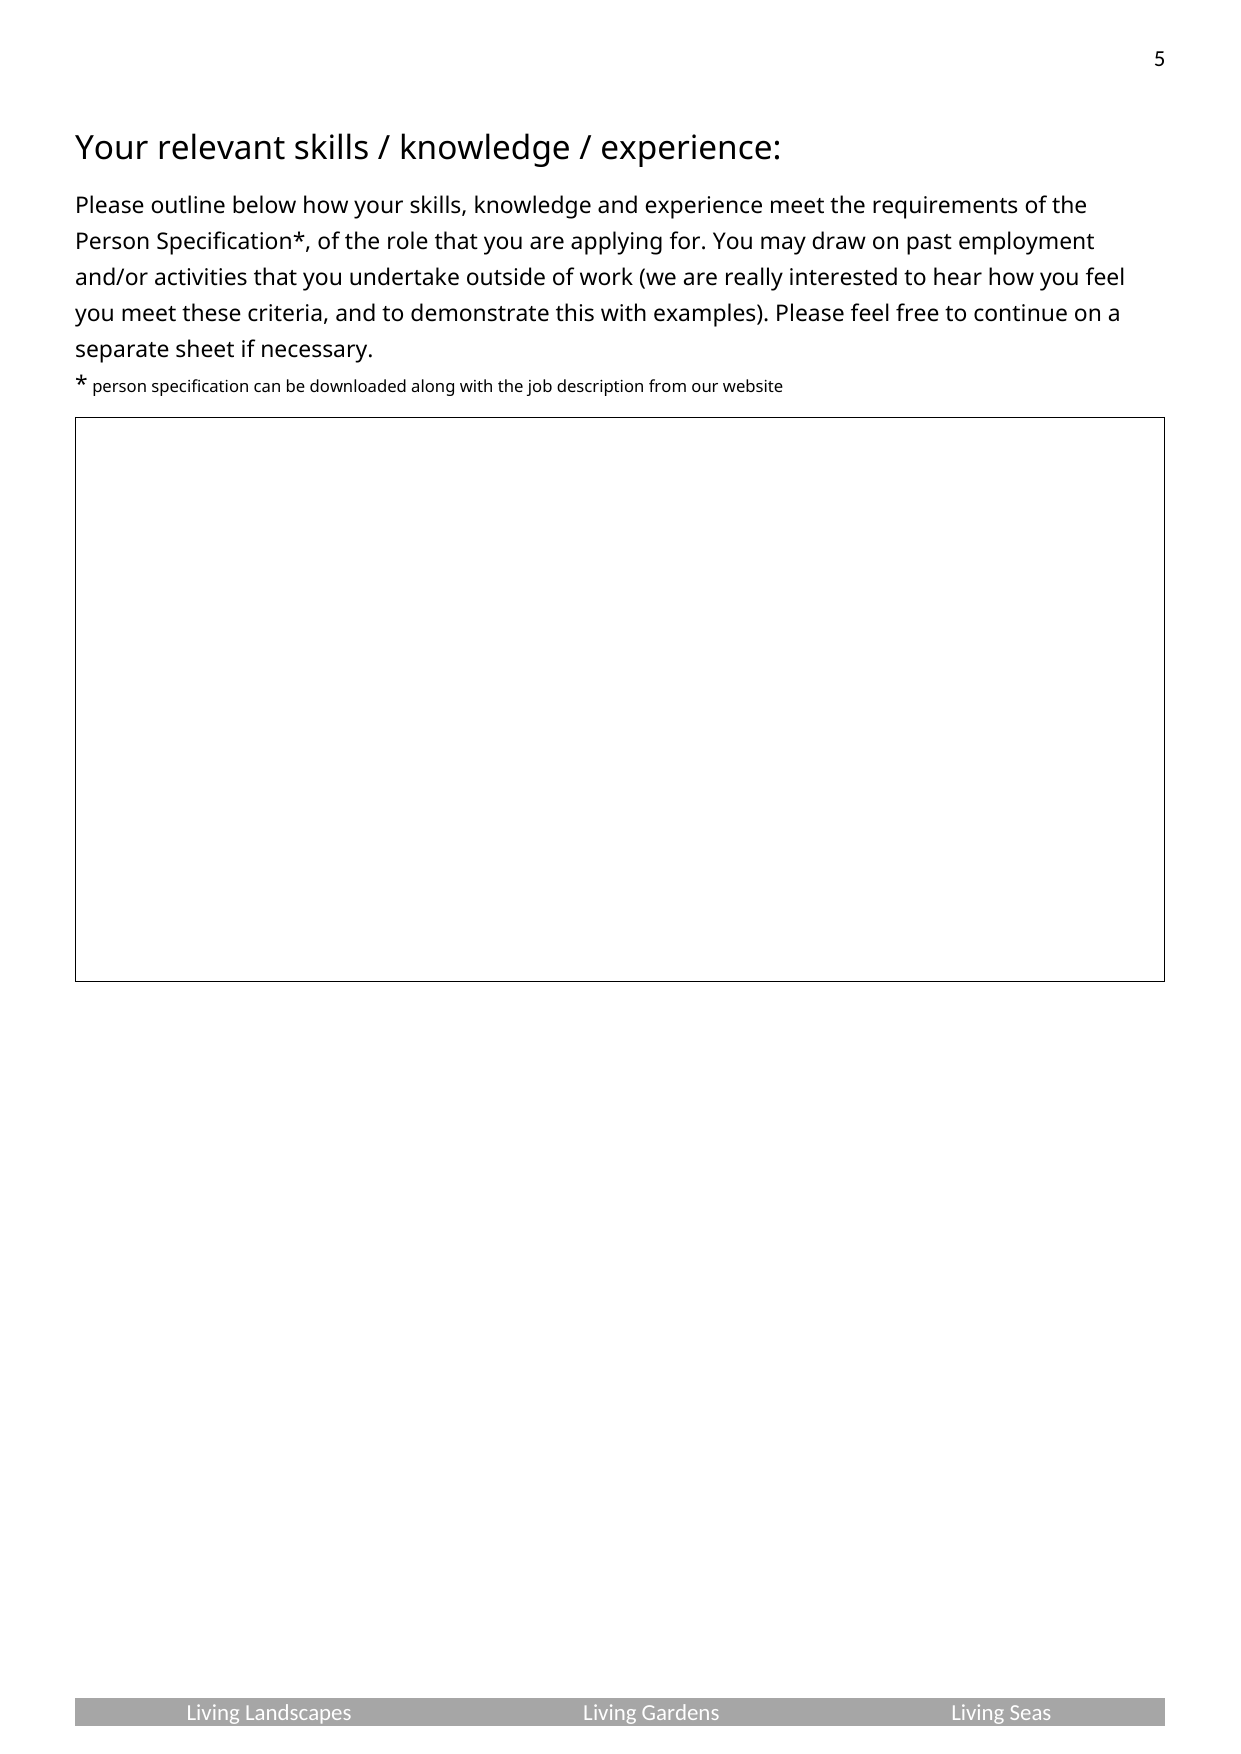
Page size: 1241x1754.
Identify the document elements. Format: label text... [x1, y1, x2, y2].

table_header [76, 418, 1164, 981]
text * person specification can be downloaded along with the job description from our website [75, 368, 1165, 400]
text Your relevant skills / knowledge / experience: [75, 124, 1165, 169]
text Please outline below how your skills, knowledge and experience meet the requirements of the Person Specification*, of the role that you are applying for. You may draw on past employment and/or activities that you undertake outside of work (we are really interested to hear how you feel you meet these criteria, and to demonstrate this with examples). Please feel free to continue on a separate sheet if necessary. [75, 189, 1165, 364]
